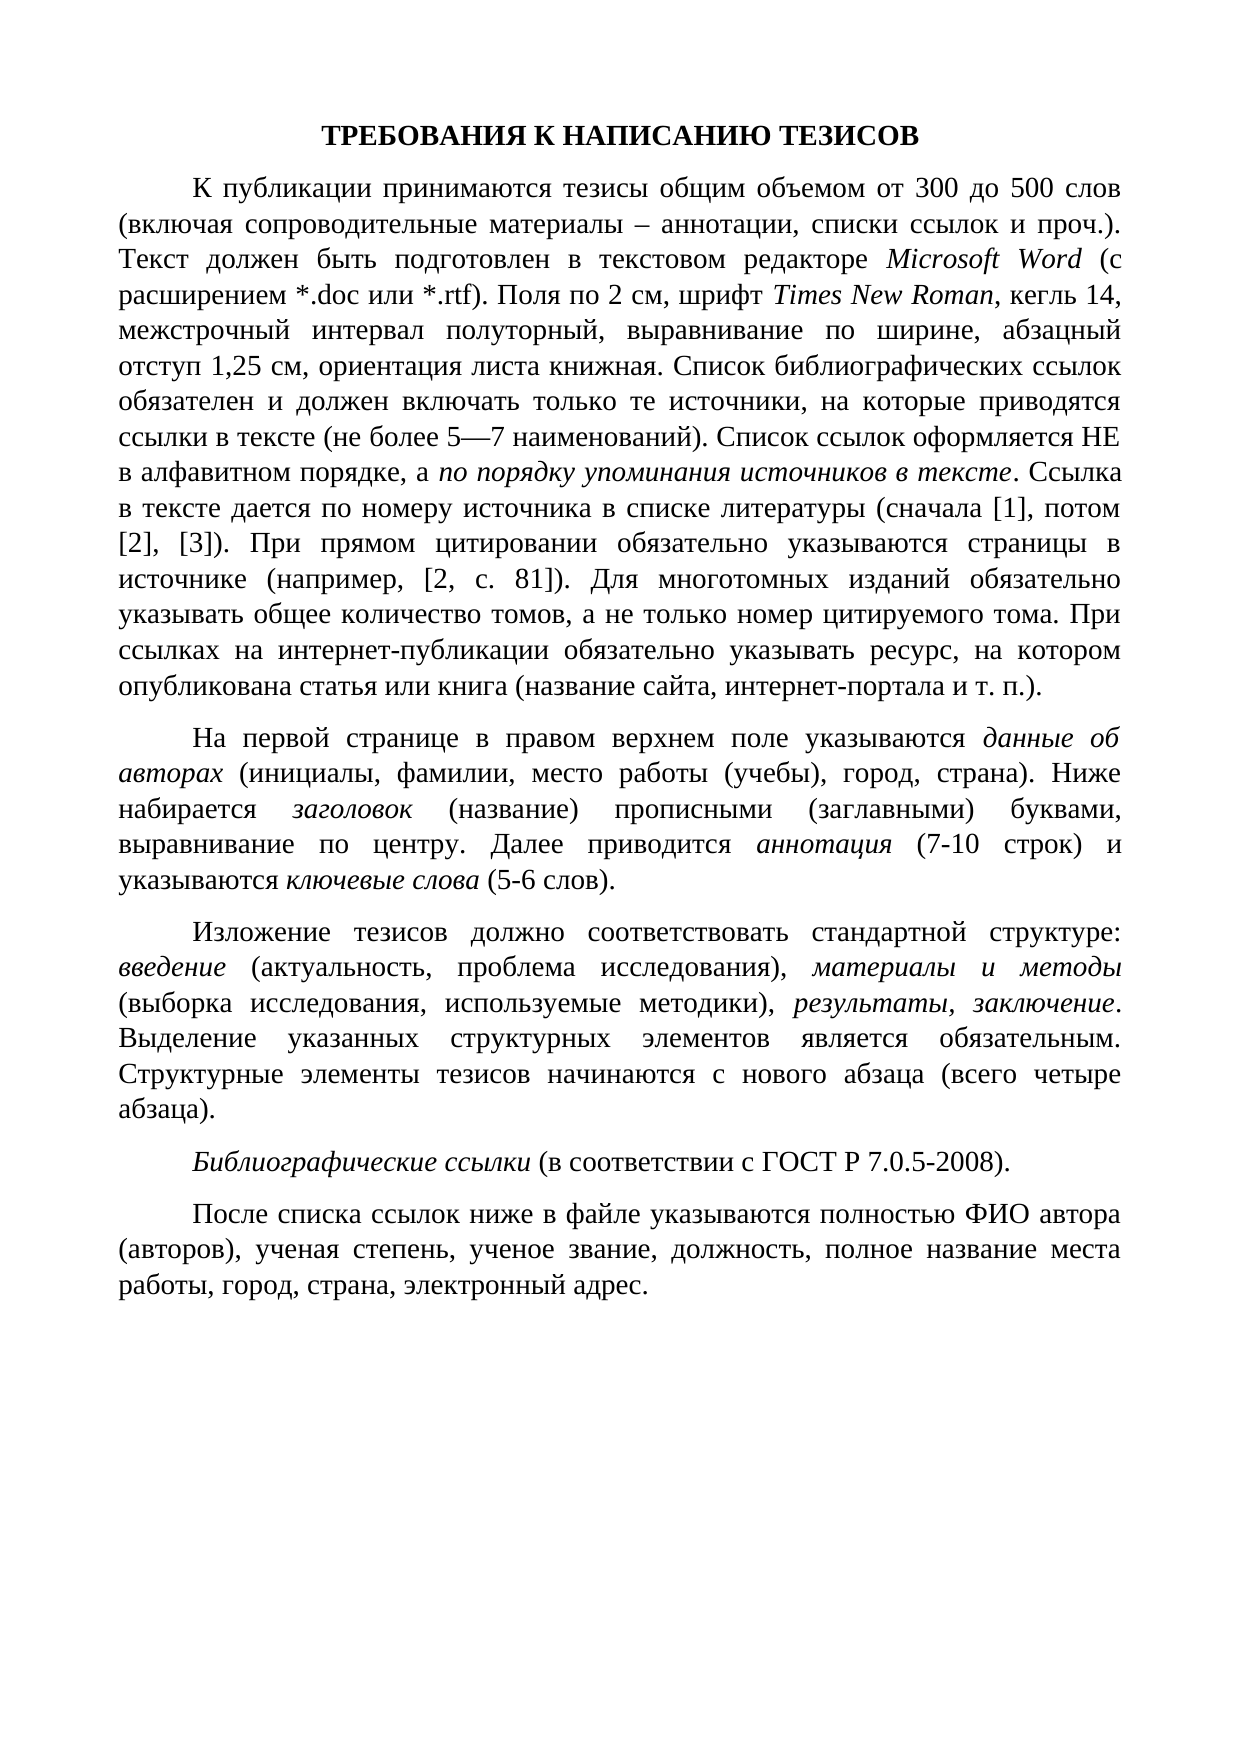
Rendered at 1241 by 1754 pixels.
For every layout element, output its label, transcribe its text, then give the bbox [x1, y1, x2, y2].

text После списка ссылок ниже в файле указываются полностью ФИО автора (авторов), ученая степень, ученое звание, должность, полное название места работы, город, страна, электронный адрес. [118, 1196, 1122, 1301]
text ТРЕБОВАНИЯ К НАПИСАНИЮ ТЕЗИСОВ [118, 118, 1122, 152]
text К публикации принимаются тезисы общим объемом от 300 до 500 слов (включая сопроводительные материалы – аннотации, списки ссылок и проч.). Текст должен быть подготовлен в текстовом редакторе Microsoft Word (с расширением *.doc или *.rtf). Поля по 2 см, шрифт Times New Roman, кегль 14, межстрочный интервал полуторный, выравнивание по ширине, абзацный отступ 1,25 см, ориентация листа книжная. Список библиографических ссылок обязателен и должен включать только те источники, на которые приводятся ссылки в тексте (не более 5—7 наименований). Список ссылок оформляется НЕ в алфавитном порядке, а по порядку упоминания источников в тексте. Ссылка в тексте дается по номеру источника в списке литературы (сначала [1], потом [2], [3]). При прямом цитировании обязательно указываются страницы в источнике (например, [2, с. 81]). Для многотомных изданий обязательно указывать общее количество томов, а не только номер цитируемого тома. При ссылках на интернет-публикации обязательно указывать ресурс, на котором опубликована статья или книга (название сайта, интернет-портала и т. п.). [118, 170, 1122, 701]
text Библиографические ссылки (в соответствии с ГОСТ Р 7.0.5-2008). [118, 1144, 1122, 1177]
text На первой странице в правом верхнем поле указываются данные об авторах (инициалы, фамилии, место работы (учебы), город, страна). Ниже набирается заголовок (название) прописными (заглавными) буквами, выравнивание по центру. Далее приводится аннотация (7-10 строк) и указываются ключевые слова (5-6 слов). [118, 720, 1122, 895]
text Изложение тезисов должно соответствовать стандартной структуре: введение (актуальность, проблема исследования), материалы и методы (выборка исследования, используемые методики), результаты, заключение. Выделение указанных структурных элементов является обязательным. Структурные элементы тезисов начинаются с нового абзаца (всего четыре абзаца). [118, 914, 1122, 1125]
